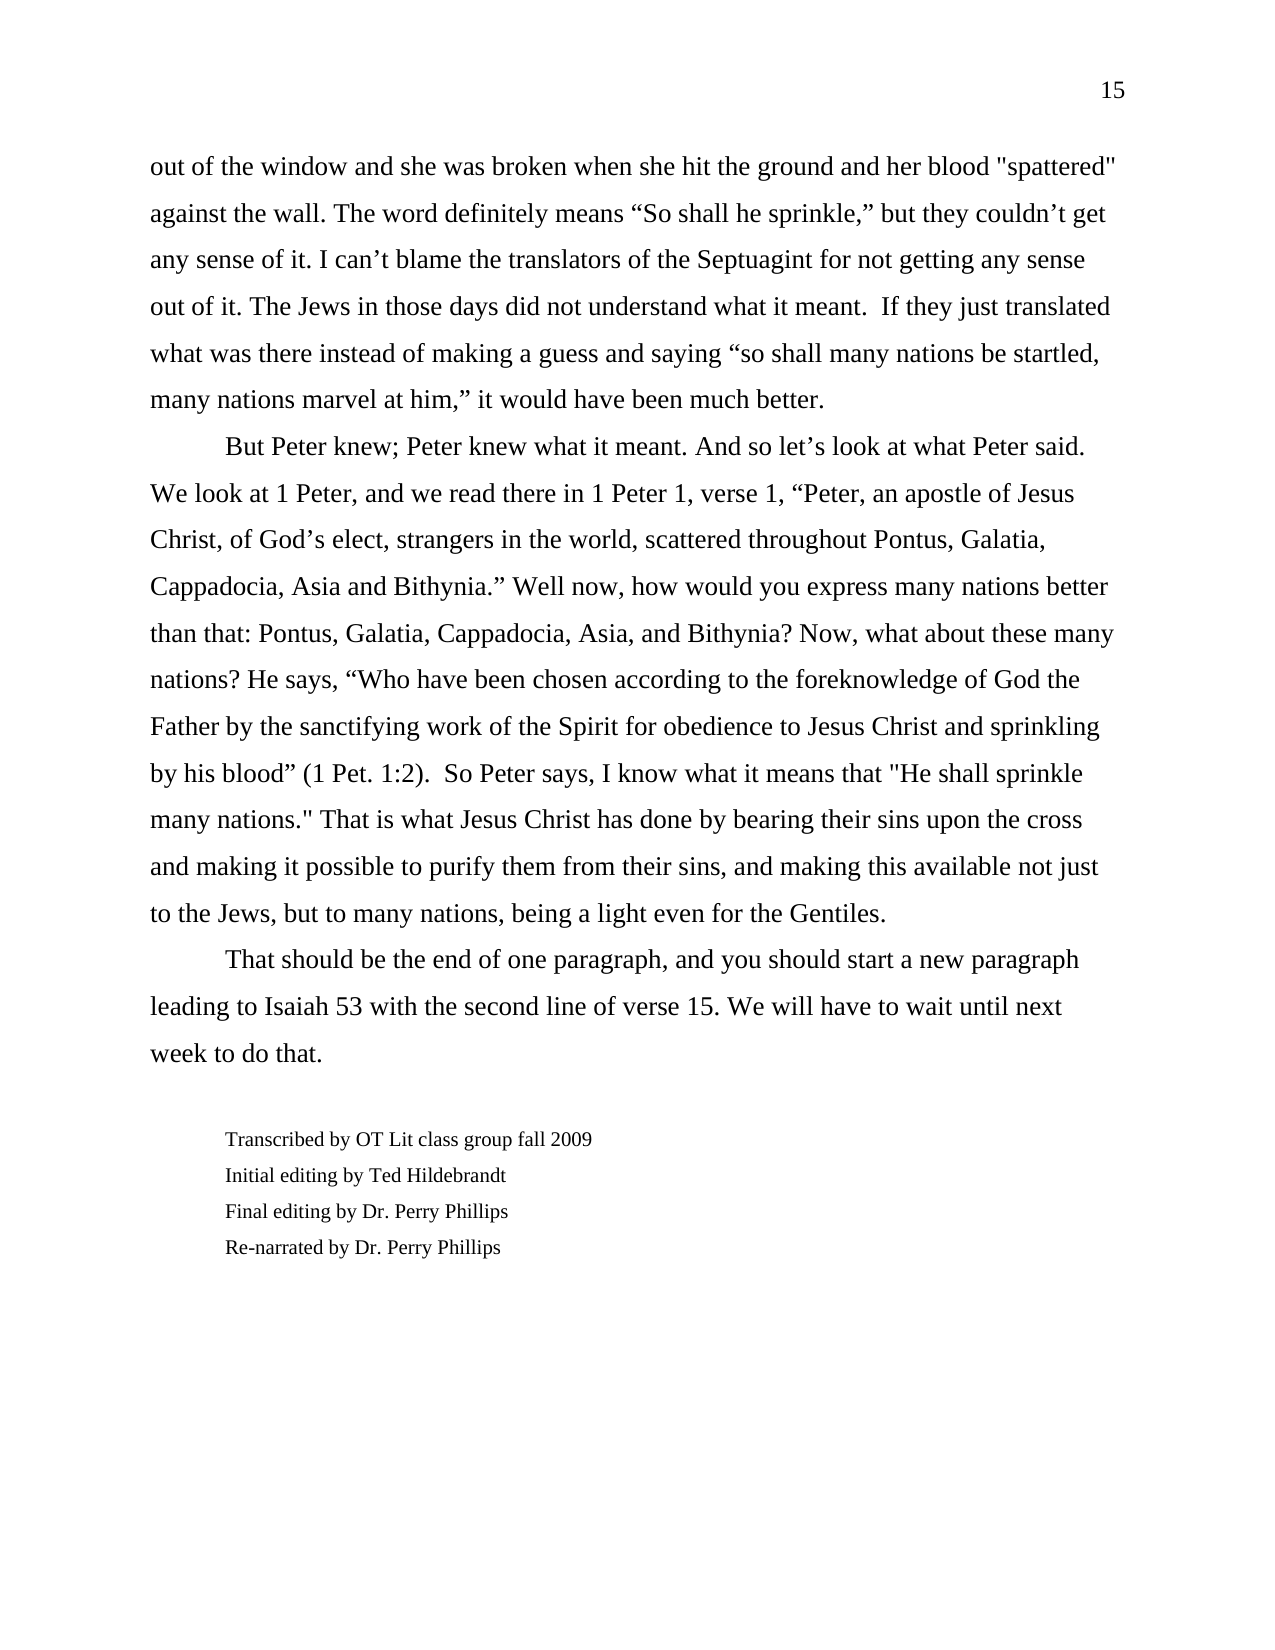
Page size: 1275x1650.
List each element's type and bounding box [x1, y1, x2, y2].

text [150, 150, 1125, 1259]
